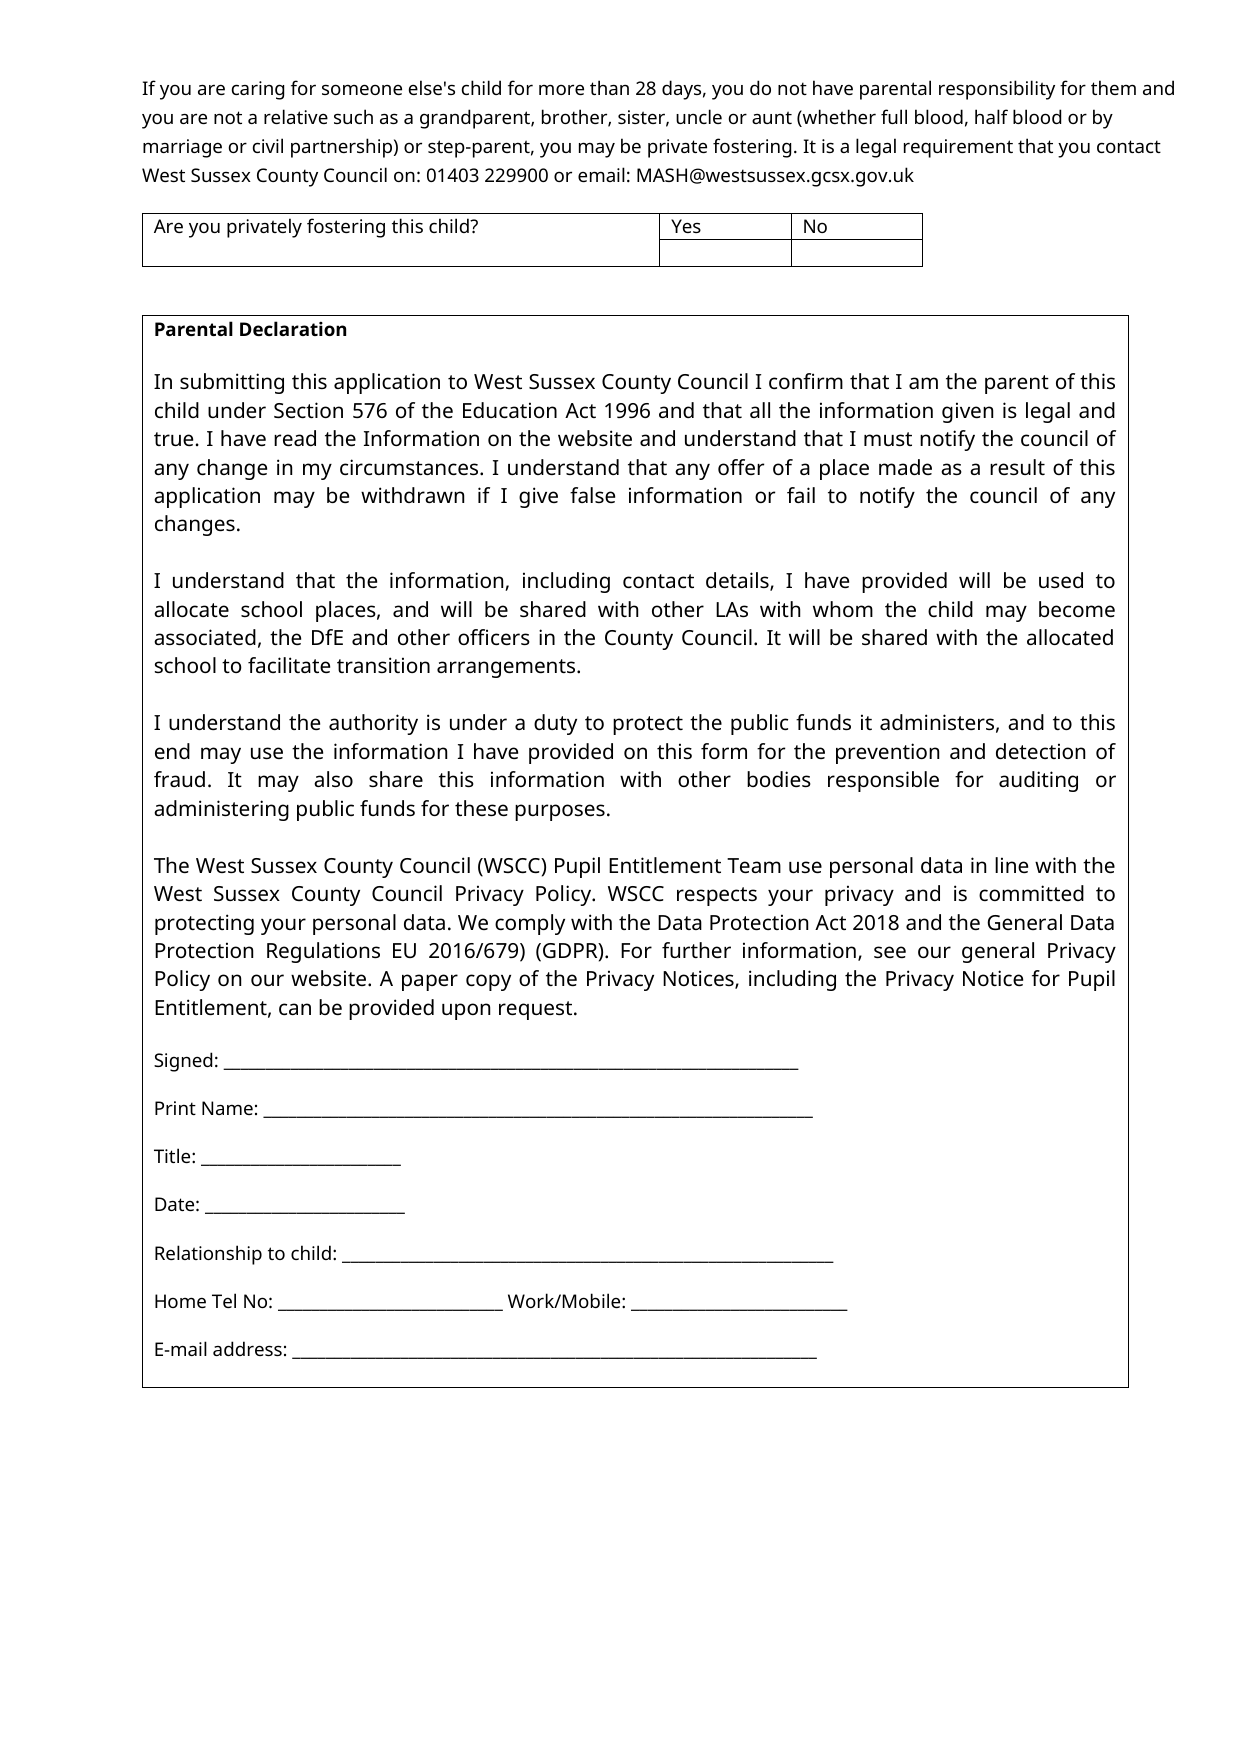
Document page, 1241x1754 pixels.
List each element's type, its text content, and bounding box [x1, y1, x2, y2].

table_header Are you privately fostering this child? [143, 214, 659, 266]
table_header Parental Declaration In submitting this application to West Sussex County Council I confirm that I am the parent of this child under Section 576 of the Education Act 1996 and that all the information given is legal and true. I have read the Information on the website and understand that I must notify the council of any change in my circumstances. I understand that any offer of a place made as a result of this application may be withdrawn if I give false information or fail to notify the council of any changes. I understand that the information, including contact details, I have provided will be used to allocate school places, and will be shared with other LAs with whom the child may become associated, the DfE and other officers in the County Council. It will be shared with the allocated school to facilitate transition arrangements. I understand the authority is under a duty to protect the public funds it administers, and to this end may use the information I have provided on this form for the prevention and detection of fraud. It may also share this information with other bodies responsible for auditing or administering public funds for these purposes. The West Sussex County Council (WSCC) Pupil Entitlement Team use personal data in line with the West Sussex County Council Privacy Policy. WSCC respects your privacy and is committed to protecting your personal data. We comply with the Data Protection Act 2018 and the General Data Protection Regulations EU 2016/679) (GDPR). For further information, see our general Privacy Policy on our website. A paper copy of the Privacy Notices, including the Privacy Notice for Pupil Entitlement, can be provided upon request. Signed: _____________________________________________________________________ Print Name: __________________________________________________________________ Title: ________________________ Date: ________________________ Relationship to child: ___________________________________________________________ Home Tel No: ___________________________ Work/Mobile: __________________________ E-mail address: _______________________________________________________________ [143, 316, 1128, 1387]
table_header No [792, 214, 922, 239]
text If you are caring for someone else's child for more than 28 days, you do not have parental responsibility for them and you are not a relative such as a grandparent, brother, sister, uncle or aunt (whether full blood, half blood or by marriage or civil partnership) or step-parent, you may be private fostering. It is a legal requirement that you contact West Sussex County Council on: 01403 229900 or email: MASH@westsussex.gcsx.gov.uk [142, 75, 1181, 188]
table_header Yes [660, 214, 791, 239]
table_cell [792, 240, 922, 266]
table_cell [660, 240, 791, 266]
